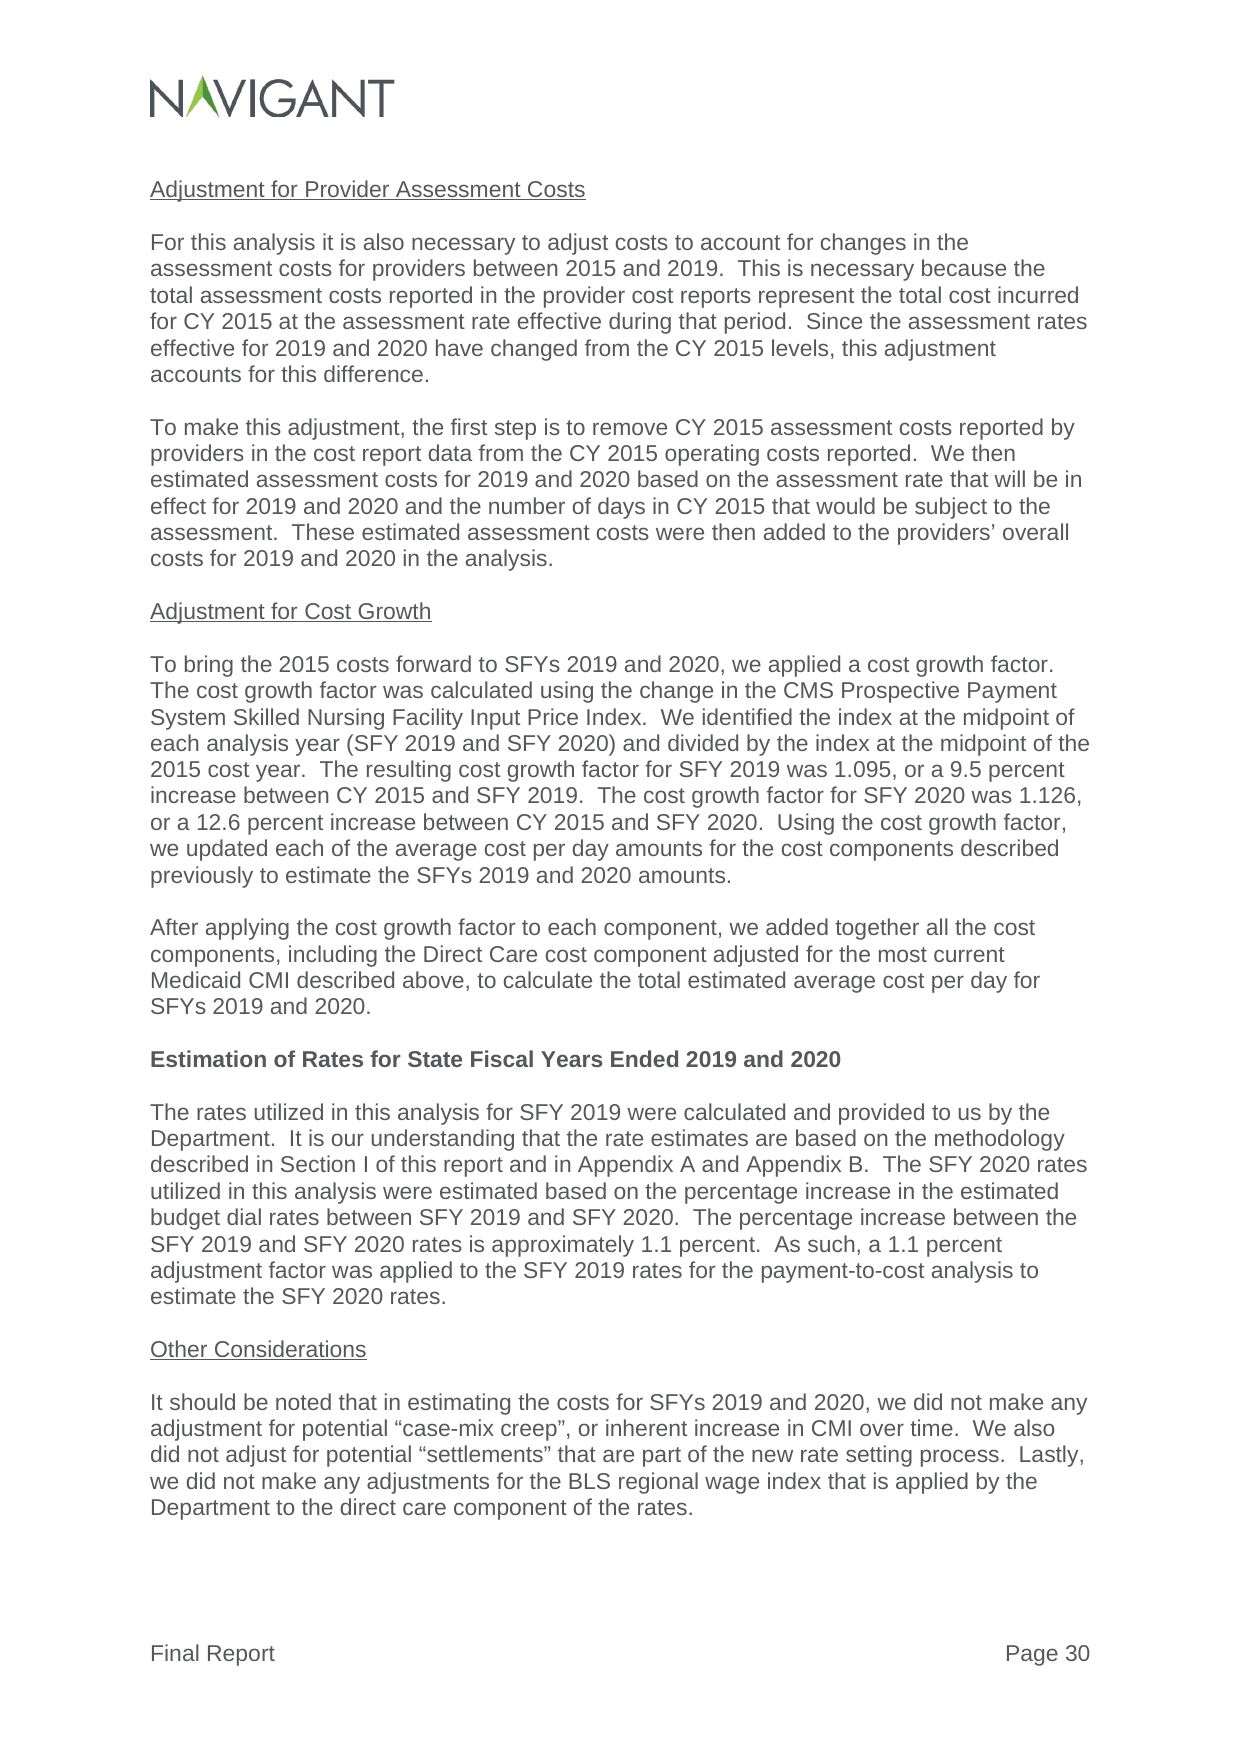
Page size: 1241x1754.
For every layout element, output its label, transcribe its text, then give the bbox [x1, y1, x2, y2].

text It should be noted that in estimating the costs for SFYs 2019 and 2020, we did not make any adjustment for potential “case-mix creep”, or inherent increase in CMI over time. We also did not adjust for potential “settlements” that are part of the new rate setting process. Lastly, we did not make any adjustments for the BLS regional wage index that is applied by the Department to the direct care component of the rates. [150, 1389, 1090, 1520]
text Other Considerations [150, 1336, 1090, 1362]
text To bring the 2015 costs forward to SFYs 2019 and 2020, we applied a cost growth factor. The cost growth factor was calculated using the change in the CMS Prospective Payment System Skilled Nursing Facility Input Price Index. We identified the index at the midpoint of each analysis year (SFY 2019 and SFY 2020) and divided by the index at the midpoint of the 2015 cost year. The resulting cost growth factor for SFY 2019 was 1.095, or a 9.5 percent increase between CY 2015 and SFY 2019. The cost growth factor for SFY 2020 was 1.126, or a 12.6 percent increase between CY 2015 and SFY 2020. Using the cost growth factor, we updated each of the average cost per day amounts for the cost components described previously to estimate the SFYs 2019 and 2020 amounts. [150, 651, 1090, 888]
text The rates utilized in this analysis for SFY 2019 were calculated and provided to us by the Department. It is our understanding that the rate estimates are based on the methodology described in Section I of this report and in Appendix A and Appendix B. The SFY 2020 rates utilized in this analysis were estimated based on the percentage increase in the estimated budget dial rates between SFY 2019 and SFY 2020. The percentage increase between the SFY 2019 and SFY 2020 rates is approximately 1.1 percent. As such, a 1.1 percent adjustment factor was applied to the SFY 2019 rates for the payment-to-cost analysis to estimate the SFY 2020 rates. [150, 1099, 1090, 1309]
text After applying the cost growth factor to each component, we added together all the cost components, including the Direct Care cost component adjusted for the most current Medicaid CMI described above, to calculate the total estimated average cost per day for SFYs 2019 and 2020. [150, 914, 1090, 1020]
text Adjustment for Provider Assessment Costs [150, 176, 1090, 203]
text To make this adjustment, the first step is to remove CY 2015 assessment costs reported by providers in the cost report data from the CY 2015 operating costs reported. We then estimated assessment costs for 2019 and 2020 based on the assessment rate that will be in effect for 2019 and 2020 and the number of days in CY 2015 that would be subject to the assessment. These estimated assessment costs were then added to the providers’ overall costs for 2019 and 2020 in the analysis. [150, 413, 1090, 572]
text Estimation of Rates for State Fiscal Years Ended 2019 and 2020 [150, 1046, 1090, 1072]
text For this analysis it is also necessary to adjust costs to account for changes in the assessment costs for providers between 2015 and 2019. This is necessary because the total assessment costs reported in the provider cost reports represent the total cost incurred for CY 2015 at the assessment rate effective during that period. Since the assessment rates effective for 2019 and 2020 have changed from the CY 2015 levels, this adjustment accounts for this difference. [150, 229, 1090, 387]
text Adjustment for Cost Growth [150, 598, 1090, 624]
